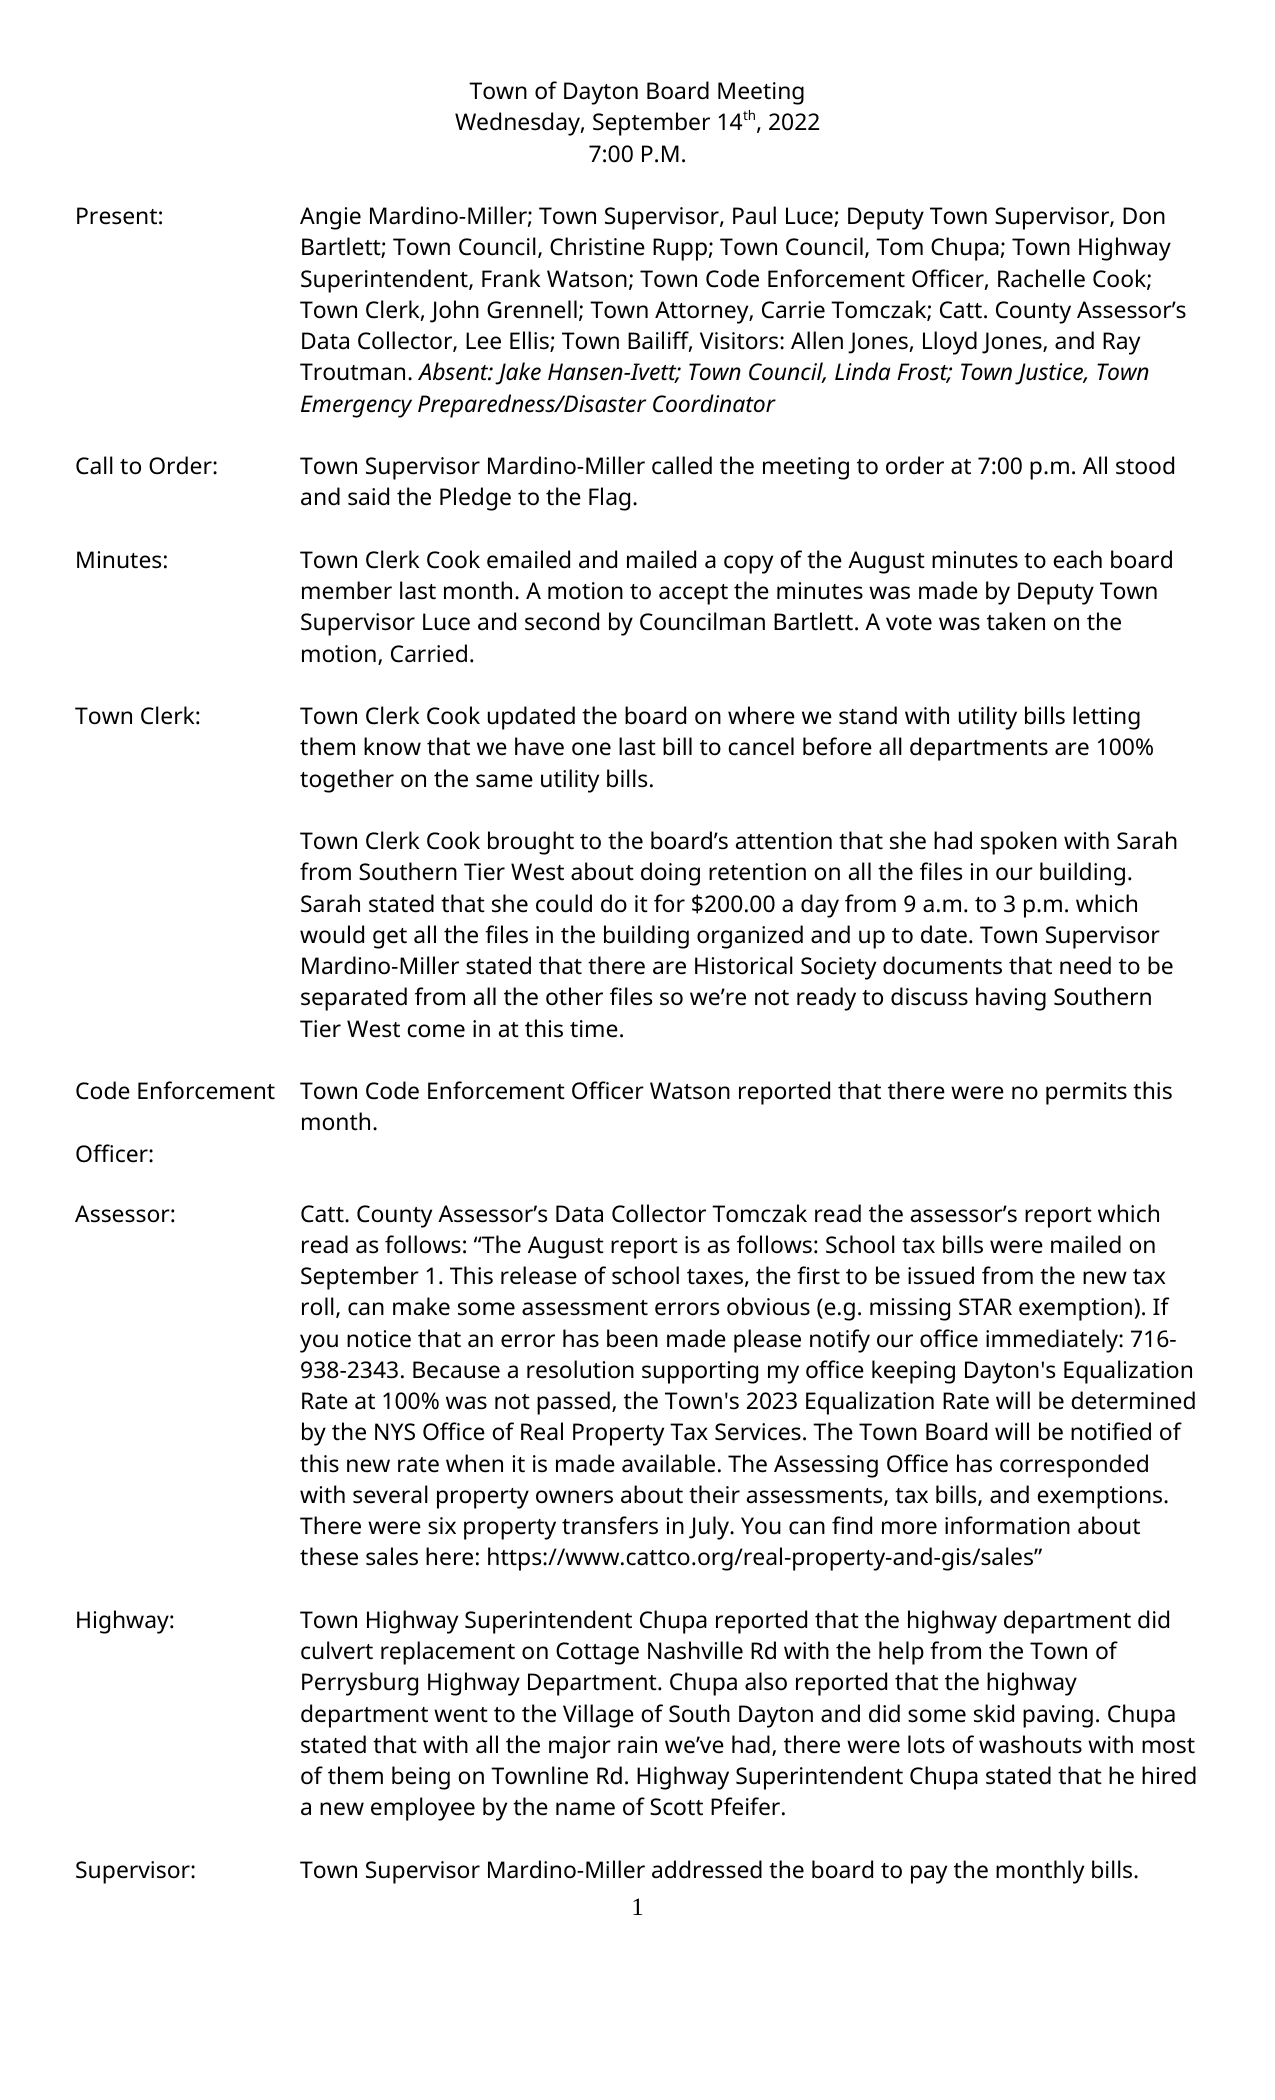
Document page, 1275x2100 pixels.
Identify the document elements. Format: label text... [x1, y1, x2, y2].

text Wednesday, September 14th, 2022 [75, 106, 1200, 137]
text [75, 1854, 1200, 1885]
text Assessor: Catt. County Assessor’s Data Collector Tomczak read the assessor’s report which read as follows: “The August report is as follows: School tax bills were mailed on September 1. This release of school taxes, the first to be issued from the new tax roll, can make some assessment errors obvious (e.g. missing STAR exemption). If you notice that an error has been made please notify our office immediately: 716-938-2343. Because a resolution supporting my office keeping Dayton's Equalization Rate at 100% was not passed, the Town's 2023 Equalization Rate will be determined by the NYS Office of Real Property Tax Services. The Town Board will be notified of this new rate when it is made available. The Assessing Office has corresponded with several property owners about their assessments, tax bills, and exemptions. There were six property transfers in July. You can find more information about these sales here: https://www.cattco.org/real-property-and-gis/sales” [75, 1197, 1200, 1572]
text Highway: Town Highway Superintendent Chupa reported that the highway department did culvert replacement on Cottage Nashville Rd with the help from the Town of Perrysburg Highway Department. Chupa also reported that the highway department went to the Village of South Dayton and did some skid paving. Chupa stated that with all the major rain we’ve had, there were lots of washouts with most of them being on Townline Rd. Highway Superintendent Chupa stated that he hired a new employee by the name of Scott Pfeifer. [75, 1604, 1200, 1822]
text Minutes: Town Clerk Cook emailed and mailed a copy of the August minutes to each board member last month. A motion to accept the minutes was made by Deputy Town Supervisor Luce and second by Councilman Bartlett. A vote was taken on the motion, Carried. [75, 544, 1200, 669]
text Town Clerk: Town Clerk Cook updated the board on where we stand with utility bills letting them know that we have one last bill to cancel before all departments are 100% together on the same utility bills. [75, 700, 1200, 794]
text Present: Angie Mardino-Miller; Town Supervisor, Paul Luce; Deputy Town Supervisor, Don Bartlett; Town Council, Christine Rupp; Town Council, Tom Chupa; Town Highway Superintendent, Frank Watson; Town Code Enforcement Officer, Rachelle Cook; Town Clerk, John Grennell; Town Attorney, Carrie Tomczak; Catt. County Assessor’s Data Collector, Lee Ellis; Town Bailiff, Visitors: Allen Jones, Lloyd Jones, and Ray Troutman. Absent: Jake Hansen-Ivett; Town Council, Linda Frost; Town Justice, Town Emergency Preparedness/Disaster Coordinator [75, 200, 1200, 419]
text Town Clerk Cook brought to the board’s attention that she had spoken with Sarah from Southern Tier West about doing retention on all the files in our building. Sarah stated that she could do it for $200.00 a day from 9 a.m. to 3 p.m. which would get all the files in the building organized and up to date. Town Supervisor Mardino-Miller stated that there are Historical Society documents that need to be separated from all the other files so we’re not ready to discuss having Southern Tier West come in at this time. [75, 825, 1200, 1044]
text Call to Order: Town Supervisor Mardino-Miller called the meeting to order at 7:00 p.m. All stood and said the Pledge to the Flag. [75, 450, 1200, 512]
text 7:00 P.M. [75, 137, 1200, 169]
text Officer: [75, 1137, 1200, 1169]
text Code Enforcement Town Code Enforcement Officer Watson reported that there were no permits this month. [75, 1075, 1200, 1137]
text Town of Dayton Board Meeting [75, 75, 1200, 106]
